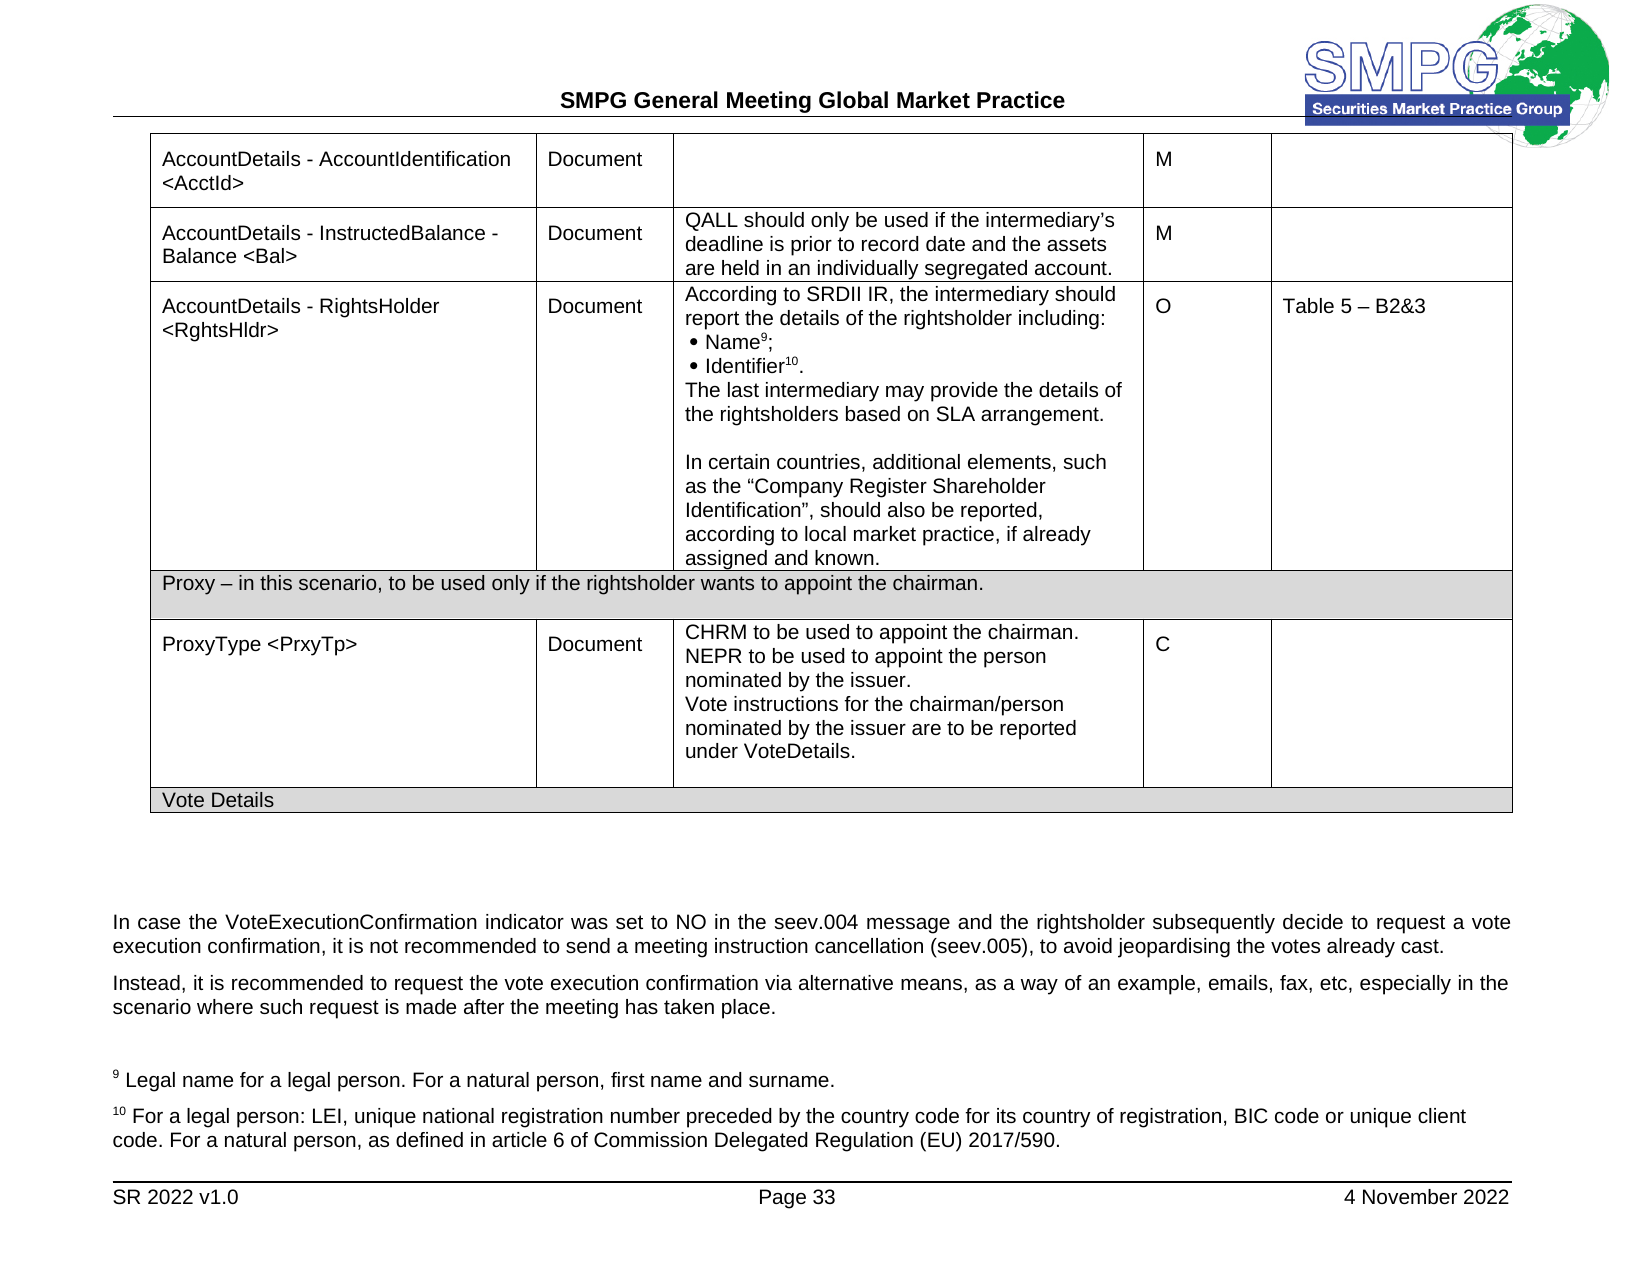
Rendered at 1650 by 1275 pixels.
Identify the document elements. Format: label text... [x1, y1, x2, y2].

table_cell O [1144, 282, 1271, 569]
table_cell Document [537, 282, 673, 569]
table_cell According to SRDII IR, the intermediary should report the details of the rightsholder including: Name; Identifier. The last intermediary may provide the details of the rightsholders based on SLA arrangement. In certain countries, additional elements, such as the “Company Register Shareholder Identification”, should also be reported, according to local market practice, if already assigned and known. [674, 282, 1143, 569]
table_cell [1272, 134, 1512, 207]
table_cell AccountDetails - RightsHolder <RghtsHldr> [151, 282, 536, 569]
table_cell CHRM to be used to appoint the chairman. NEPR to be used to appoint the person nominated by the issuer. Vote instructions for the chairman/person nominated by the issuer are to be reported under VoteDetails. [674, 620, 1143, 787]
table_cell QALL should only be used if the intermediary’s deadline is prior to record date and the assets are held in an individually segregated account. [674, 208, 1143, 281]
table_cell M [1144, 134, 1271, 207]
table_cell AccountDetails - InstructedBalance - Balance <Bal> [151, 208, 536, 281]
table_cell Document [537, 620, 673, 787]
table_cell Document [537, 134, 673, 207]
table_cell Table 5 – B2&3 [1272, 282, 1512, 569]
table_cell ProxyType <PrxyTp> [151, 620, 536, 787]
table_cell M [1144, 208, 1271, 281]
table_cell Document [537, 208, 673, 281]
table_cell AccountDetails - AccountIdentification <AcctId> [151, 134, 536, 207]
table_cell [1272, 620, 1512, 787]
table_cell Proxy – in this scenario, to be used only if the rightsholder wants to appoint the chairman. [151, 571, 1512, 618]
table_cell [674, 134, 1143, 207]
table_cell C [1144, 620, 1271, 787]
picture [1304, 4, 1610, 148]
table_cell Vote Details [151, 788, 1512, 812]
table_cell [1272, 208, 1512, 281]
